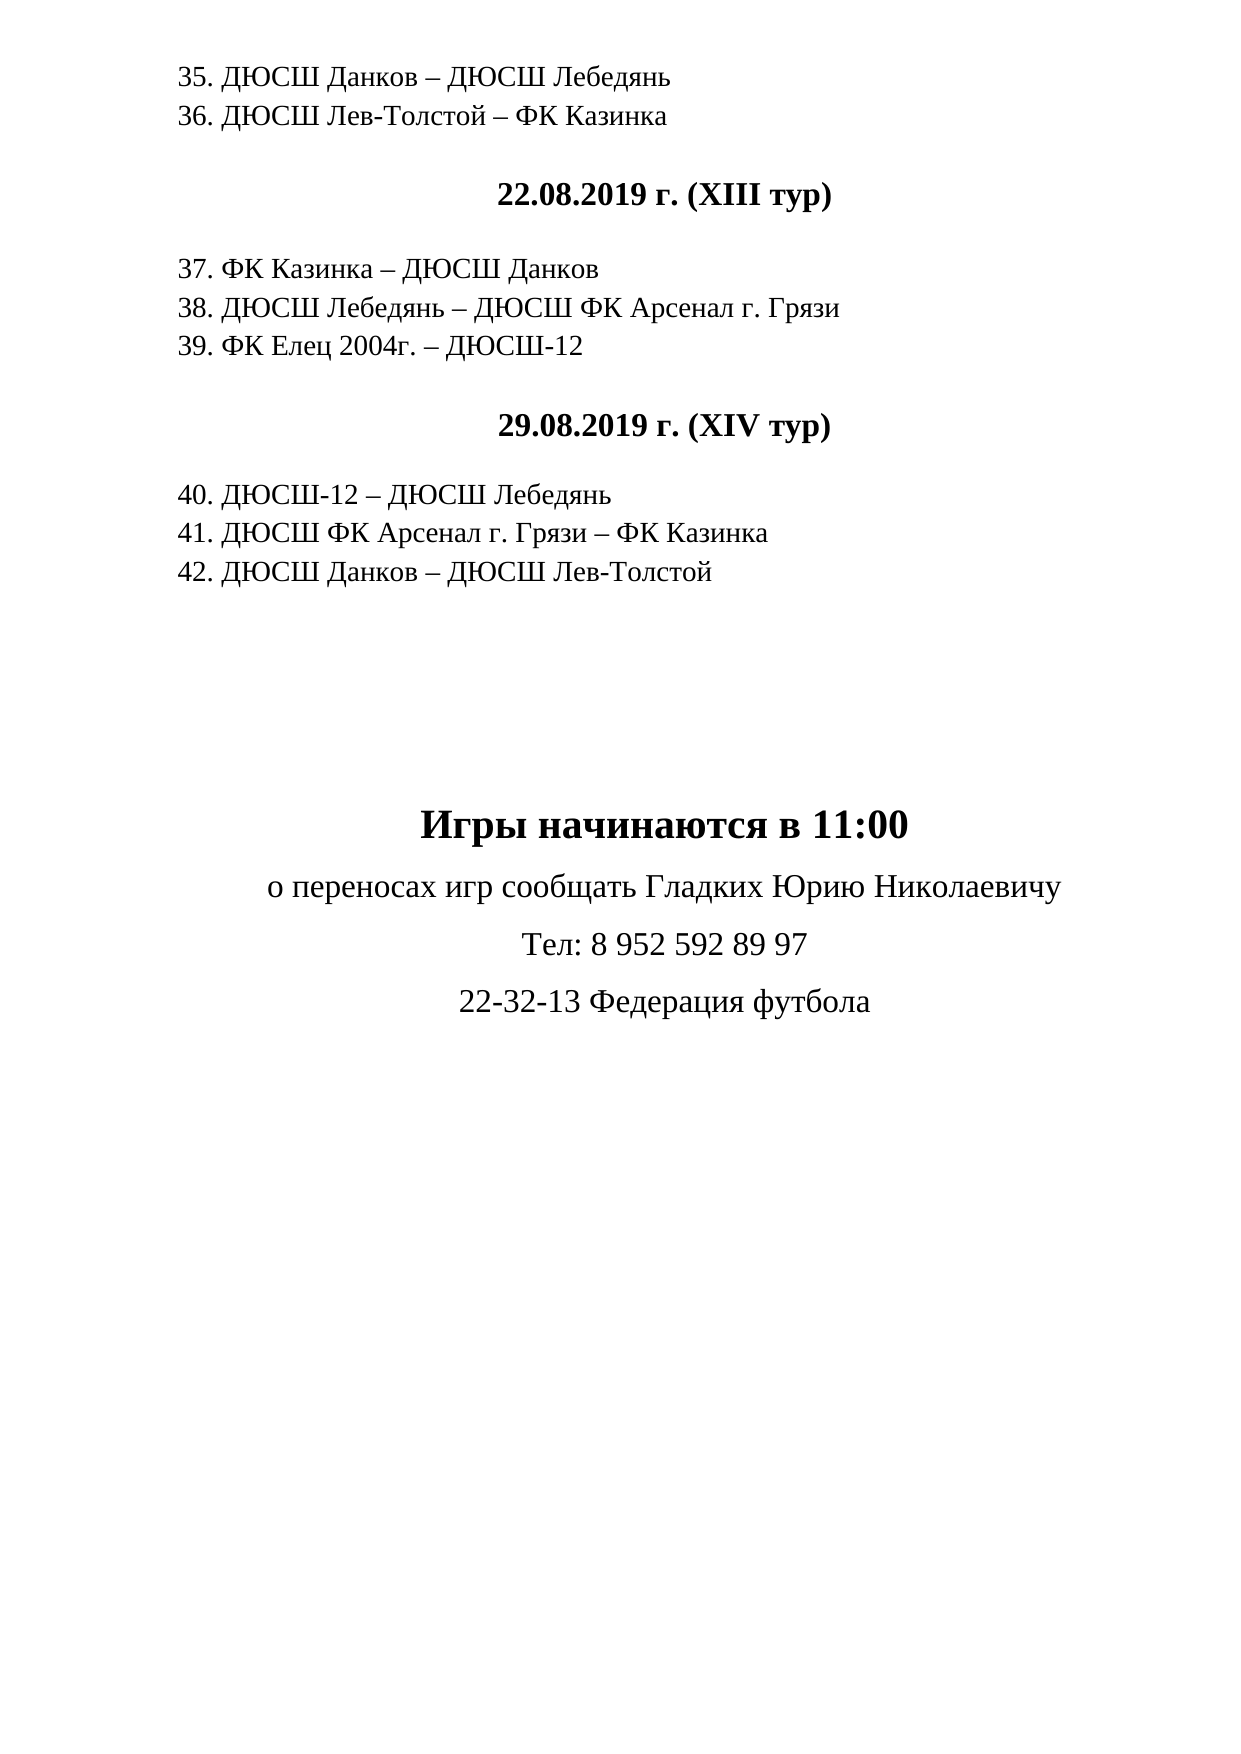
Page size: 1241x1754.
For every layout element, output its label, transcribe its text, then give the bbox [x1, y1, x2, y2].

text 38. ДЮСШ Лебедянь – ДЮСШ ФК Арсенал г. Грязи [177, 290, 1152, 323]
text 40. ДЮСШ-12 – ДЮСШ Лебедянь [177, 477, 1152, 511]
text 35. ДЮСШ Данков – ДЮСШ Лебедянь [177, 59, 1152, 93]
text 41. ДЮСШ ФК Арсенал г. Грязи – ФК Казинка [177, 516, 1152, 549]
text 37. ФК Казинка – ДЮСШ Данков [177, 251, 1152, 285]
text 42. ДЮСШ Данков – ДЮСШ Лев-Толстой [177, 554, 1152, 588]
text 36. ДЮСШ Лев-Толстой – ФК Казинка [177, 98, 1152, 131]
text 39. ФК Елец 2004г. – ДЮСШ-12 [177, 328, 1152, 362]
text Тел: 8 952 592 89 97 [177, 924, 1152, 962]
text 29.08.2019 г. (XIV тур) [177, 405, 1152, 443]
text 22-32-13 Федерация футбола [177, 981, 1152, 1019]
text 22.08.2019 г. (XIII тур) [177, 174, 1152, 213]
text о переносах игр сообщать Гладких Юрию Николаевичу [177, 867, 1152, 905]
text Игры начинаются в 11:00 [177, 799, 1152, 847]
